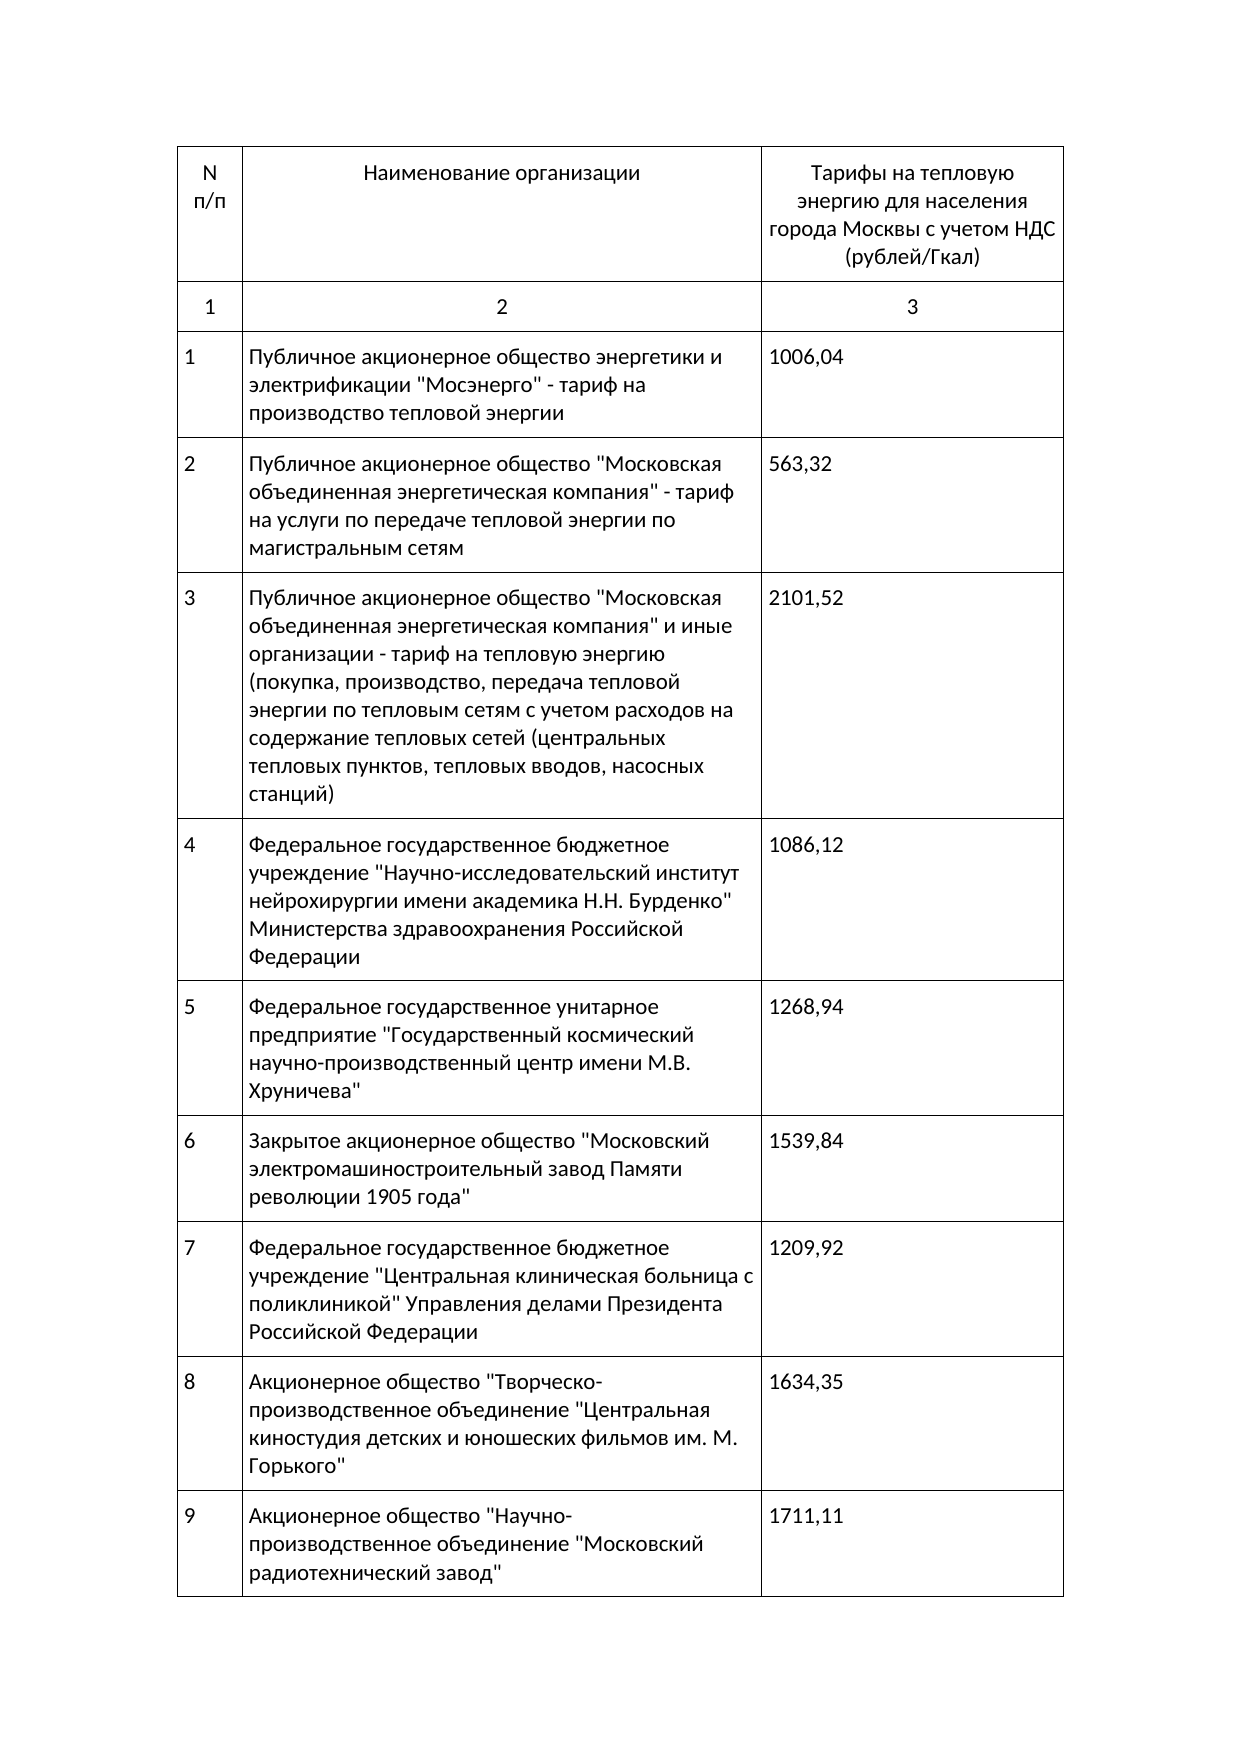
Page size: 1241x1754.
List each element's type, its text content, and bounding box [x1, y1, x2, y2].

table_cell 7 [178, 1222, 242, 1356]
table_cell 3 [762, 282, 1063, 331]
table_cell 1 [178, 332, 242, 437]
table_cell Публичное акционерное общество "Московская объединенная энергетическая компания" и иные организации - тариф на тепловую энергию (покупка, производство, передача тепловой энергии по тепловым сетям с учетом расходов на содержание тепловых сетей (центральных тепловых пунктов, тепловых вводов, насосных станций) [243, 573, 761, 818]
table_cell 1634,35 [762, 1357, 1063, 1490]
table_cell 2 [243, 282, 761, 331]
table_header Наименование организации [243, 147, 761, 281]
table_cell Федеральное государственное бюджетное учреждение "Центральная клиническая больница с поликлиникой" Управления делами Президента Российской Федерации [243, 1222, 761, 1356]
table_cell 9 [178, 1491, 242, 1596]
table_cell 5 [178, 981, 242, 1115]
table_cell Публичное акционерное общество "Московская объединенная энергетическая компания" - тариф на услуги по передаче тепловой энергии по магистральным сетям [243, 438, 761, 572]
table_cell 1711,11 [762, 1491, 1063, 1596]
table_header N п/п [178, 147, 242, 281]
table_cell Федеральное государственное бюджетное учреждение "Научно-исследовательский институт нейрохирургии имени академика Н.Н. Бурденко" Министерства здравоохранения Российской Федерации [243, 819, 761, 980]
table_cell 1268,94 [762, 981, 1063, 1115]
table_cell 1209,92 [762, 1222, 1063, 1356]
table_cell 1086,12 [762, 819, 1063, 980]
table_cell 1 [178, 282, 242, 331]
table_cell Акционерное общество "Творческо-производственное объединение "Центральная киностудия детских и юношеских фильмов им. М. Горького" [243, 1357, 761, 1490]
table_cell 8 [178, 1357, 242, 1490]
table_cell 6 [178, 1116, 242, 1221]
table_cell 3 [178, 573, 242, 818]
table_cell 1539,84 [762, 1116, 1063, 1221]
table_cell 1006,04 [762, 332, 1063, 437]
table_cell Акционерное общество "Научно-производственное объединение "Московский радиотехнический завод" [243, 1491, 761, 1596]
table_cell Федеральное государственное унитарное предприятие "Государственный космический научно-производственный центр имени М.В. Хруничева" [243, 981, 761, 1115]
table_header Тарифы на тепловую энергию для населения города Москвы с учетом НДС (рублей/Гкал) [762, 147, 1063, 281]
table_cell 2101,52 [762, 573, 1063, 818]
table_cell 2 [178, 438, 242, 572]
table_cell 563,32 [762, 438, 1063, 572]
table_cell Закрытое акционерное общество "Московский электромашиностроительный завод Памяти революции 1905 года" [243, 1116, 761, 1221]
table_cell 4 [178, 819, 242, 980]
table_cell Публичное акционерное общество энергетики и электрификации "Мосэнерго" - тариф на производство тепловой энергии [243, 332, 761, 437]
